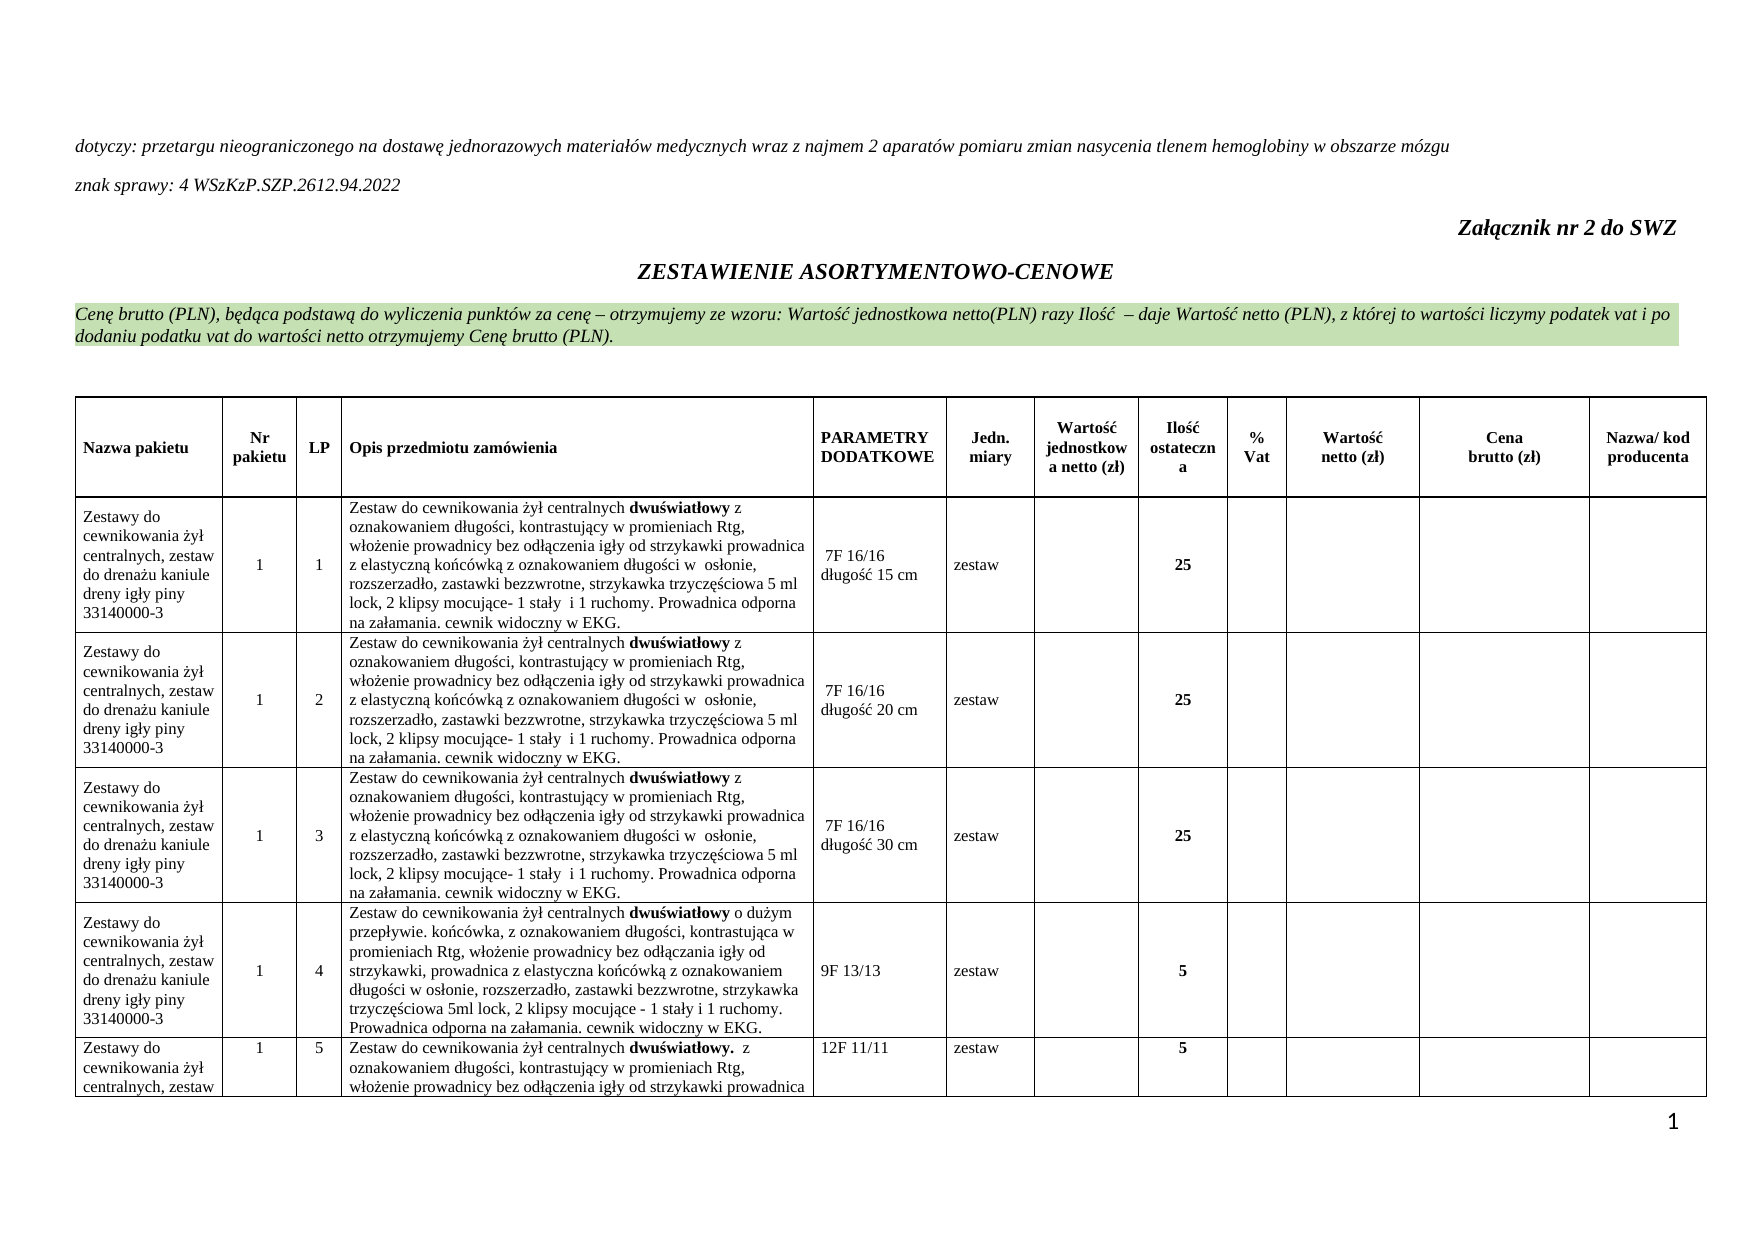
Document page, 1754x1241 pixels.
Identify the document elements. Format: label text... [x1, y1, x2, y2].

table_cell [1035, 768, 1138, 902]
table_cell 1 [223, 768, 296, 902]
table_cell 2 [297, 633, 341, 767]
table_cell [76, 1038, 222, 1096]
table_cell Zestaw do cewnikowania żył centralnych dwuświatłowy z oznakowaniem długości, kontrastujący w promieniach Rtg, włożenie prowadnicy bez odłączenia igły od strzykawki prowadnica z elastyczną końcówką z oznakowaniem długości w osłonie, rozszerzadło, zastawki bezzwrotne, strzykawka trzyczęściowa 5 ml lock, 2 klipsy mocujące- 1 stały i 1 ruchomy. Prowadnica odporna na załamania. cewnik widoczny w EKG. [342, 633, 813, 767]
table_header LP [297, 398, 341, 496]
table_cell [1228, 903, 1286, 1037]
table_cell 25 [1139, 498, 1227, 632]
table_cell [1420, 498, 1589, 632]
table_cell [1420, 1038, 1589, 1096]
table_header Nazwa pakietu [76, 398, 222, 496]
table_header Wartość netto (zł) [1287, 398, 1419, 496]
text Cenę brutto (PLN), będąca podstawą do wyliczenia punktów za cenę – otrzymujemy ze wzoru: Wartość jednostkowa netto(PLN) razy Ilość – daje Wartość netto (PLN), z której to wartości liczymy podatek vat i po dodaniu podatku vat do wartości netto otrzymujemy Cenę brutto (PLN). [75, 303, 1679, 346]
table_cell [1590, 498, 1706, 632]
table_header Nazwa/ kod producenta [1590, 398, 1706, 496]
table_cell [1420, 768, 1589, 902]
table_cell [1287, 1038, 1419, 1096]
table_cell [1287, 633, 1419, 767]
table_cell [1590, 1038, 1706, 1096]
table_cell Zestaw do cewnikowania żył centralnych dwuświatłowy o dużym przepływie. końcówka, z oznakowaniem długości, kontrastująca w promieniach Rtg, włożenie prowadnicy bez odłączania igły od strzykawki, prowadnica z elastyczna końcówką z oznakowaniem długości w osłonie, rozszerzadło, zastawki bezzwrotne, strzykawka trzyczęściowa 5ml lock, 2 klipsy mocujące - 1 stały i 1 ruchomy. Prowadnica odporna na załamania. cewnik widoczny w EKG. [342, 903, 813, 1037]
table_cell [1287, 498, 1419, 632]
table_cell 9F 13/13 [814, 903, 946, 1037]
table_cell Zestaw do cewnikowania żył centralnych dwuświatłowy z oznakowaniem długości, kontrastujący w promieniach Rtg, włożenie prowadnicy bez odłączenia igły od strzykawki prowadnica z elastyczną końcówką z oznakowaniem długości w osłonie, rozszerzadło, zastawki bezzwrotne, strzykawka trzyczęściowa 5 ml lock, 2 klipsy mocujące- 1 stały i 1 ruchomy. Prowadnica odporna na załamania. cewnik widoczny w EKG. [342, 768, 813, 902]
table_header Ilość ostateczna [1139, 398, 1227, 496]
table_cell [1035, 633, 1138, 767]
table_header Nr pakietu [223, 398, 296, 496]
text ZESTAWIENIE ASORTYMENTOWO-CENOWE [75, 258, 1679, 285]
table_header Jedn. miary [947, 398, 1034, 496]
table_cell 3 [297, 768, 341, 902]
table_header PARAMETRY DODATKOWE [814, 398, 946, 496]
table_cell [1590, 768, 1706, 902]
table_header Opis przedmiotu zamówienia [342, 398, 813, 496]
table_cell zestaw [947, 1038, 1034, 1096]
table_cell zestaw [947, 633, 1034, 767]
table_cell 7F 16/16 długość 30 cm [814, 768, 946, 902]
table_cell zestaw [947, 768, 1034, 902]
table_cell [1420, 903, 1589, 1037]
table_cell zestaw [947, 903, 1034, 1037]
table_cell [1035, 903, 1138, 1037]
text Załącznik nr 2 do SWZ [75, 214, 1679, 240]
table_cell Zestaw do cewnikowania żył centralnych dwuświatłowy z oznakowaniem długości, kontrastujący w promieniach Rtg, włożenie prowadnicy bez odłączenia igły od strzykawki prowadnica z elastyczną końcówką z oznakowaniem długości w osłonie, rozszerzadło, zastawki bezzwrotne, strzykawka trzyczęściowa 5 ml lock, 2 klipsy mocujące- 1 stały i 1 ruchomy. Prowadnica odporna na załamania. cewnik widoczny w EKG. [342, 498, 813, 632]
table_cell 1 [297, 498, 341, 632]
table_cell 25 [1139, 633, 1227, 767]
table_cell 1 [223, 1038, 296, 1096]
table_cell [342, 1038, 813, 1096]
table_cell 1 [223, 498, 296, 632]
table_cell [1035, 1038, 1138, 1096]
table_cell 25 [1139, 768, 1227, 902]
table_cell 12F 11/11 [814, 1038, 946, 1096]
table_cell 5 [1139, 1038, 1227, 1096]
table_cell [1035, 498, 1138, 632]
table_cell 1 [223, 633, 296, 767]
table_cell [1228, 633, 1286, 767]
table_cell 7F 16/16 długość 20 cm [814, 633, 946, 767]
table_cell [1287, 903, 1419, 1037]
table_cell Zestawy do cewnikowania żył centralnych, zestaw do drenażu kaniule dreny igły piny 33140000-3 [76, 768, 222, 902]
table_cell 5 [1139, 903, 1227, 1037]
table_header Wartość jednostkowa netto (zł) [1035, 398, 1138, 496]
table_cell 1 [223, 903, 296, 1037]
table_cell Zestawy do cewnikowania żył centralnych, zestaw do drenażu kaniule dreny igły piny 33140000-3 [76, 633, 222, 767]
table_cell [1228, 498, 1286, 632]
table_cell Zestawy do cewnikowania żył centralnych, zestaw do drenażu kaniule dreny igły piny 33140000-3 [76, 903, 222, 1037]
table_cell [1287, 768, 1419, 902]
table_cell 4 [297, 903, 341, 1037]
table_cell Zestawy do cewnikowania żył centralnych, zestaw do drenażu kaniule dreny igły piny 33140000-3 [76, 498, 222, 632]
table_header % Vat [1228, 398, 1286, 496]
table_cell [1228, 1038, 1286, 1096]
table_header Cena brutto (zł) [1420, 398, 1589, 496]
table_cell [1590, 903, 1706, 1037]
table_cell 5 [297, 1038, 341, 1096]
table_cell [1228, 768, 1286, 902]
text dotyczy: przetargu nieograniczonego na dostawę jednorazowych materiałów medycznych wraz z najmem 2 aparatów pomiaru zmian nasycenia tlenem hemoglobiny w obszarze mózgu [75, 135, 1679, 156]
table_cell zestaw [947, 498, 1034, 632]
table_cell [1420, 633, 1589, 767]
table_cell 7F 16/16 długość 15 cm [814, 498, 946, 632]
text znak sprawy: 4 WSzKzP.SZP.2612.94.2022 [75, 174, 1679, 196]
table_cell [1590, 633, 1706, 767]
